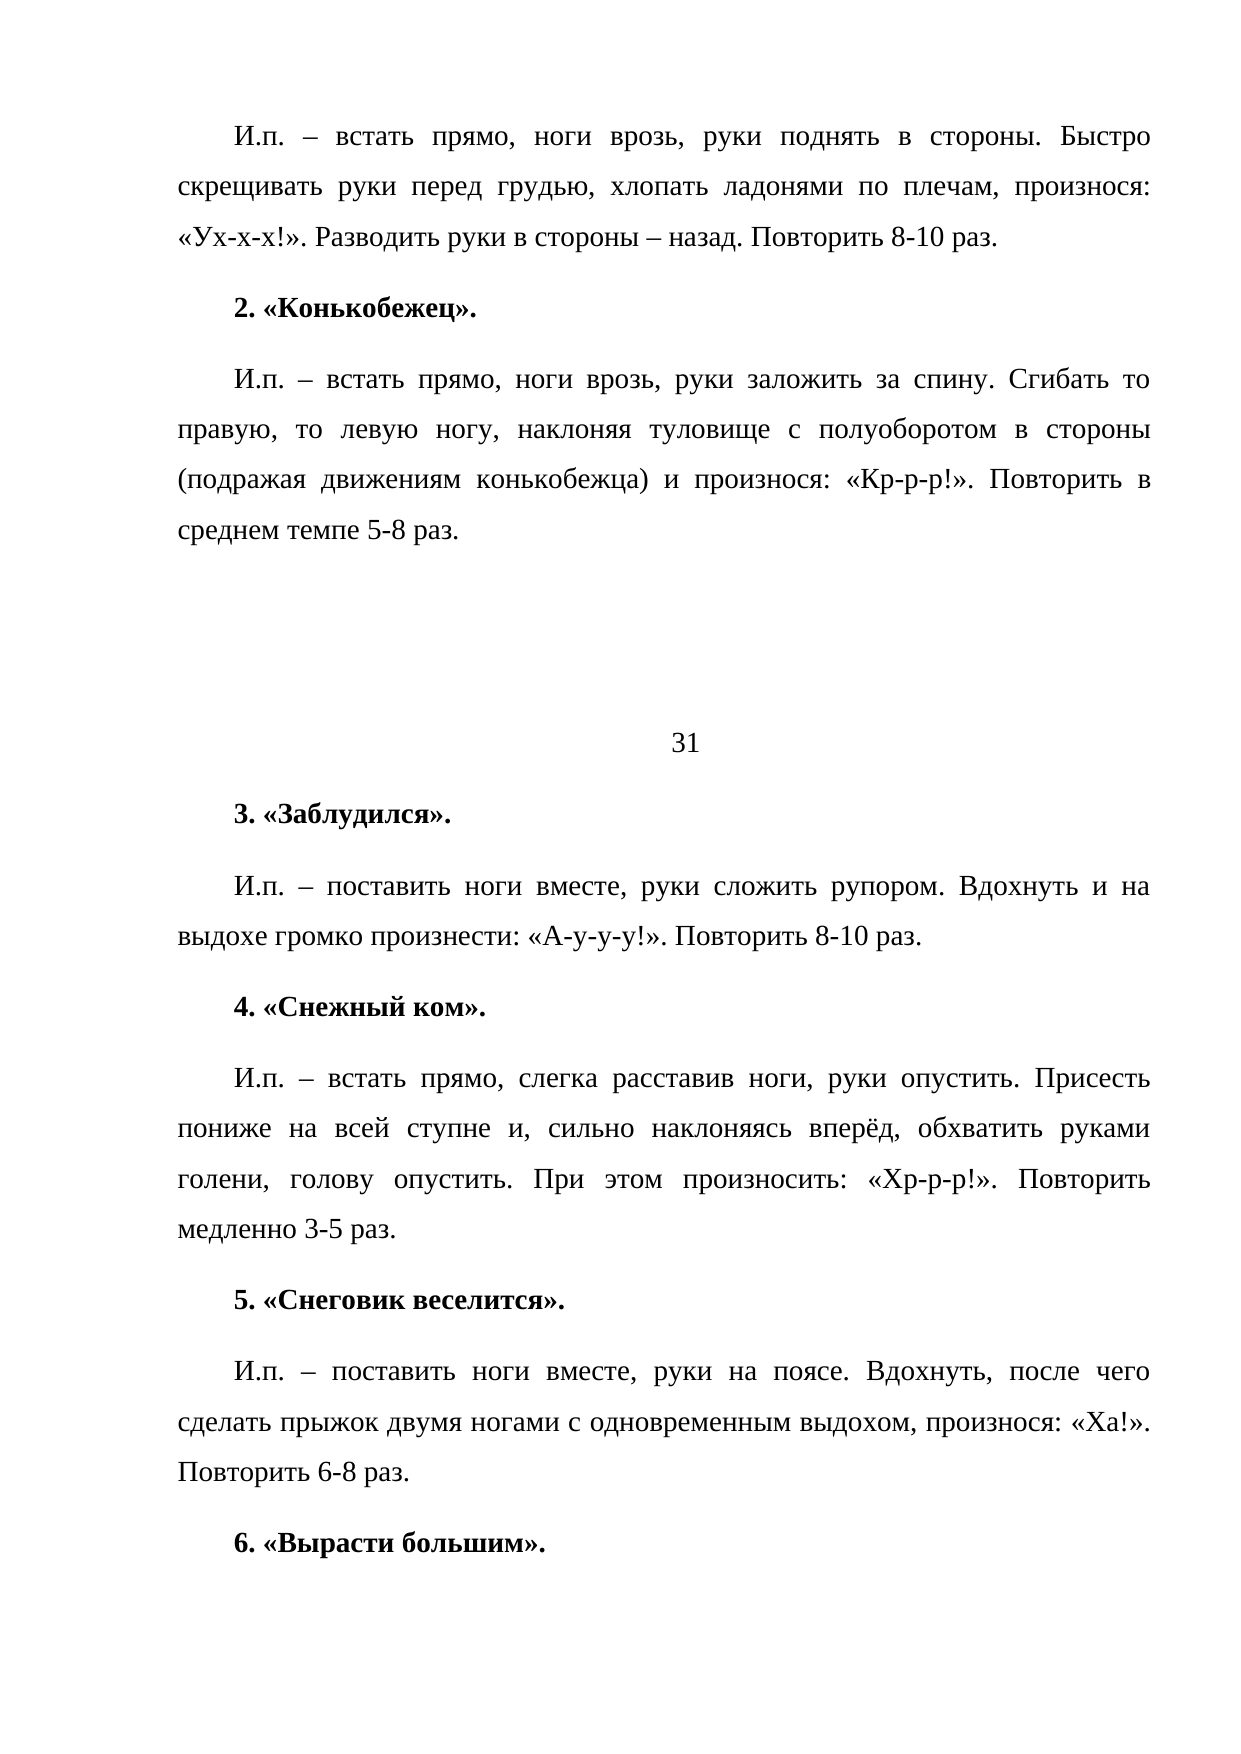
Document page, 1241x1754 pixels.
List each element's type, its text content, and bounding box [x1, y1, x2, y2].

text 6. «Вырасти большим». [177, 1525, 1152, 1559]
text И.п. – встать прямо, ноги врозь, руки заложить за спину. Сгибать то правую, то левую ногу, наклоняя туловище с полуоборотом в стороны (подражая движениям конькобежца) и произнося: «Кр-р-р!». Повторить в среднем темпе 5-8 раз. [177, 361, 1152, 546]
text И.п. – поставить ноги вместе, руки на поясе. Вдохнуть, после чего сделать прыжок двумя ногами с одновременным выдохом, произнося: «Ха!». Повторить 6-8 раз. [177, 1353, 1152, 1488]
text И.п. – встать прямо, ноги врозь, руки поднять в стороны. Быстро скрещивать руки перед грудью, хлопать ладонями по плечам, произнося: «Ух-х-х!». Разводить руки в стороны – назад. Повторить 8-10 раз. [177, 118, 1152, 252]
text И.п. – встать прямо, слегка расставив ноги, руки опустить. Присесть пониже на всей ступне и, сильно наклоняясь вперёд, обхватить руками голени, голову опустить. При этом произносить: «Хр-р-р!». Повторить медленно 3-5 раз. [177, 1060, 1152, 1245]
text 3. «Заблудился». [177, 797, 1152, 830]
text 5. «Снеговик веселится». [177, 1282, 1152, 1316]
text 4. «Снежный ком». [177, 989, 1152, 1023]
text И.п. – поставить ноги вместе, руки сложить рупором. Вдохнуть и на выдохе громко произнести: «А-у-у-у!». Повторить 8-10 раз. [177, 868, 1152, 952]
text 2. «Конькобежец». [177, 290, 1152, 323]
text 31 [177, 725, 1152, 759]
